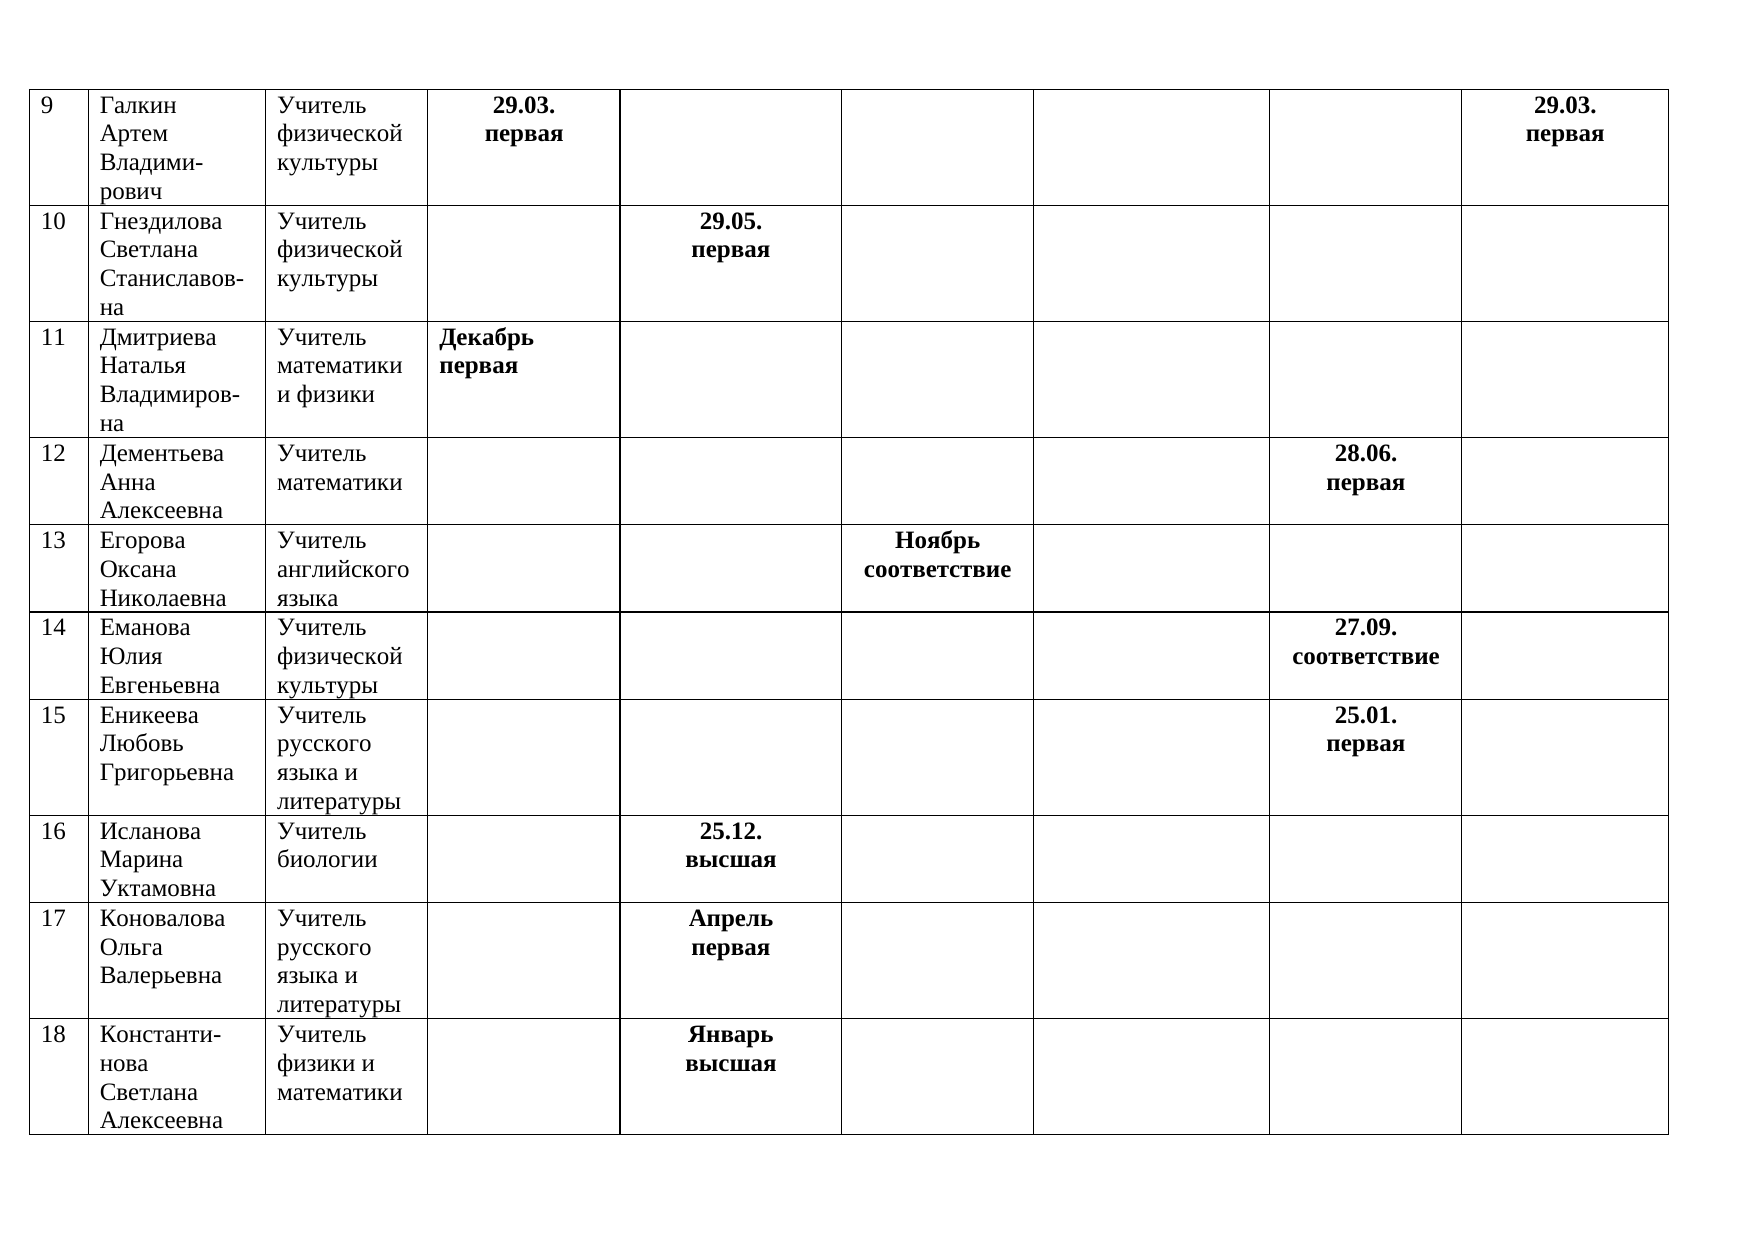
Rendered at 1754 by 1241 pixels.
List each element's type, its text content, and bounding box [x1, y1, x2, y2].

table_cell 9 [30, 90, 88, 205]
table_cell 16 [30, 816, 88, 902]
table_cell Егорова Оксана Николаевна [89, 525, 265, 611]
table_cell [1034, 206, 1269, 321]
table_cell [1462, 206, 1668, 321]
table_cell Учитель физической культуры [266, 90, 427, 205]
table_cell 29.03. первая [1462, 90, 1668, 205]
table_cell [1462, 816, 1668, 902]
table_cell [1270, 206, 1461, 321]
table_cell [842, 90, 1033, 205]
table_cell Исланова Марина Уктамовна [89, 816, 265, 902]
table_cell Ноябрь соответствие [842, 525, 1033, 611]
table_cell Учитель русского языка и литературы [266, 700, 427, 815]
table_cell [428, 700, 619, 815]
table_cell [1270, 322, 1461, 437]
table_cell 25.12. высшая [621, 816, 841, 902]
table_cell [1034, 322, 1269, 437]
table_cell Учитель физической культуры [266, 613, 427, 699]
table_cell [1034, 700, 1269, 815]
table_cell Январь высшая [621, 1019, 841, 1134]
table_cell [1034, 816, 1269, 902]
table_cell 29.03. первая [428, 90, 619, 205]
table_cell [266, 1019, 427, 1134]
table_cell 28.06. первая [1270, 438, 1461, 524]
table_cell 27.09. соответствие [1270, 613, 1461, 699]
table_cell [428, 438, 619, 524]
table_cell Дмитриева Наталья Владимиров-на [89, 322, 265, 437]
table_cell [1270, 525, 1461, 611]
table_cell [842, 206, 1033, 321]
table_cell [1462, 322, 1668, 437]
table_cell 15 [30, 700, 88, 815]
table_cell [428, 816, 619, 902]
table_cell Дементьева Анна Алексеевна [89, 438, 265, 524]
table_cell [1034, 613, 1269, 699]
table_cell 13 [30, 525, 88, 611]
table_cell [1270, 1019, 1461, 1134]
table_cell 12 [30, 438, 88, 524]
table_cell Галкин Артем Владими-рович [89, 90, 265, 205]
table_cell [1034, 438, 1269, 524]
table_cell [621, 322, 841, 437]
table_cell Учитель математики [266, 438, 427, 524]
table_cell Учитель русского языка и литературы [266, 903, 427, 1018]
table_cell [428, 903, 619, 1018]
table_cell 14 [30, 613, 88, 699]
table_cell [1034, 903, 1269, 1018]
table_cell [621, 613, 841, 699]
table_cell [1270, 903, 1461, 1018]
table_cell [1034, 90, 1269, 205]
table_cell [1462, 525, 1668, 611]
table_cell [842, 903, 1033, 1018]
table_cell [428, 206, 619, 321]
table_cell 11 [30, 322, 88, 437]
table_cell 25.01. первая [1270, 700, 1461, 815]
table_cell 17 [30, 903, 88, 1018]
table_cell 10 [30, 206, 88, 321]
table_cell [428, 613, 619, 699]
table_cell [1462, 438, 1668, 524]
table_cell Еманова Юлия Евгеньевна [89, 613, 265, 699]
table_cell 29.05. первая [621, 206, 841, 321]
table_cell [1462, 613, 1668, 699]
table_cell [1462, 700, 1668, 815]
table_cell Гнездилова Светлана Станиславов-на [89, 206, 265, 321]
table_cell [842, 1019, 1033, 1134]
table_cell Коновалова Ольга Валерьевна [89, 903, 265, 1018]
table_cell [842, 322, 1033, 437]
table_cell Апрель первая [621, 903, 841, 1018]
table_cell [1270, 816, 1461, 902]
table_cell [1270, 90, 1461, 205]
table_cell [428, 1019, 619, 1134]
table_cell 18 [30, 1019, 88, 1134]
table_cell [1462, 903, 1668, 1018]
table_cell Учитель биологии [266, 816, 427, 902]
table_cell [842, 438, 1033, 524]
table_cell [1034, 525, 1269, 611]
table_cell Декабрь первая [428, 322, 619, 437]
table_cell [621, 700, 841, 815]
table_cell [621, 438, 841, 524]
table_cell [1462, 1019, 1668, 1134]
table_cell Еникеева Любовь Григорьевна [89, 700, 265, 815]
table_cell Учитель физической культуры [266, 206, 427, 321]
table_cell [842, 816, 1033, 902]
table_cell [621, 90, 841, 205]
table_cell [842, 613, 1033, 699]
table_cell [1034, 1019, 1269, 1134]
table_cell Учитель английского языка [266, 525, 427, 611]
table_cell [842, 700, 1033, 815]
table_cell [428, 525, 619, 611]
table_cell Учитель математики и физики [266, 322, 427, 437]
table_cell [621, 525, 841, 611]
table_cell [89, 1019, 265, 1134]
